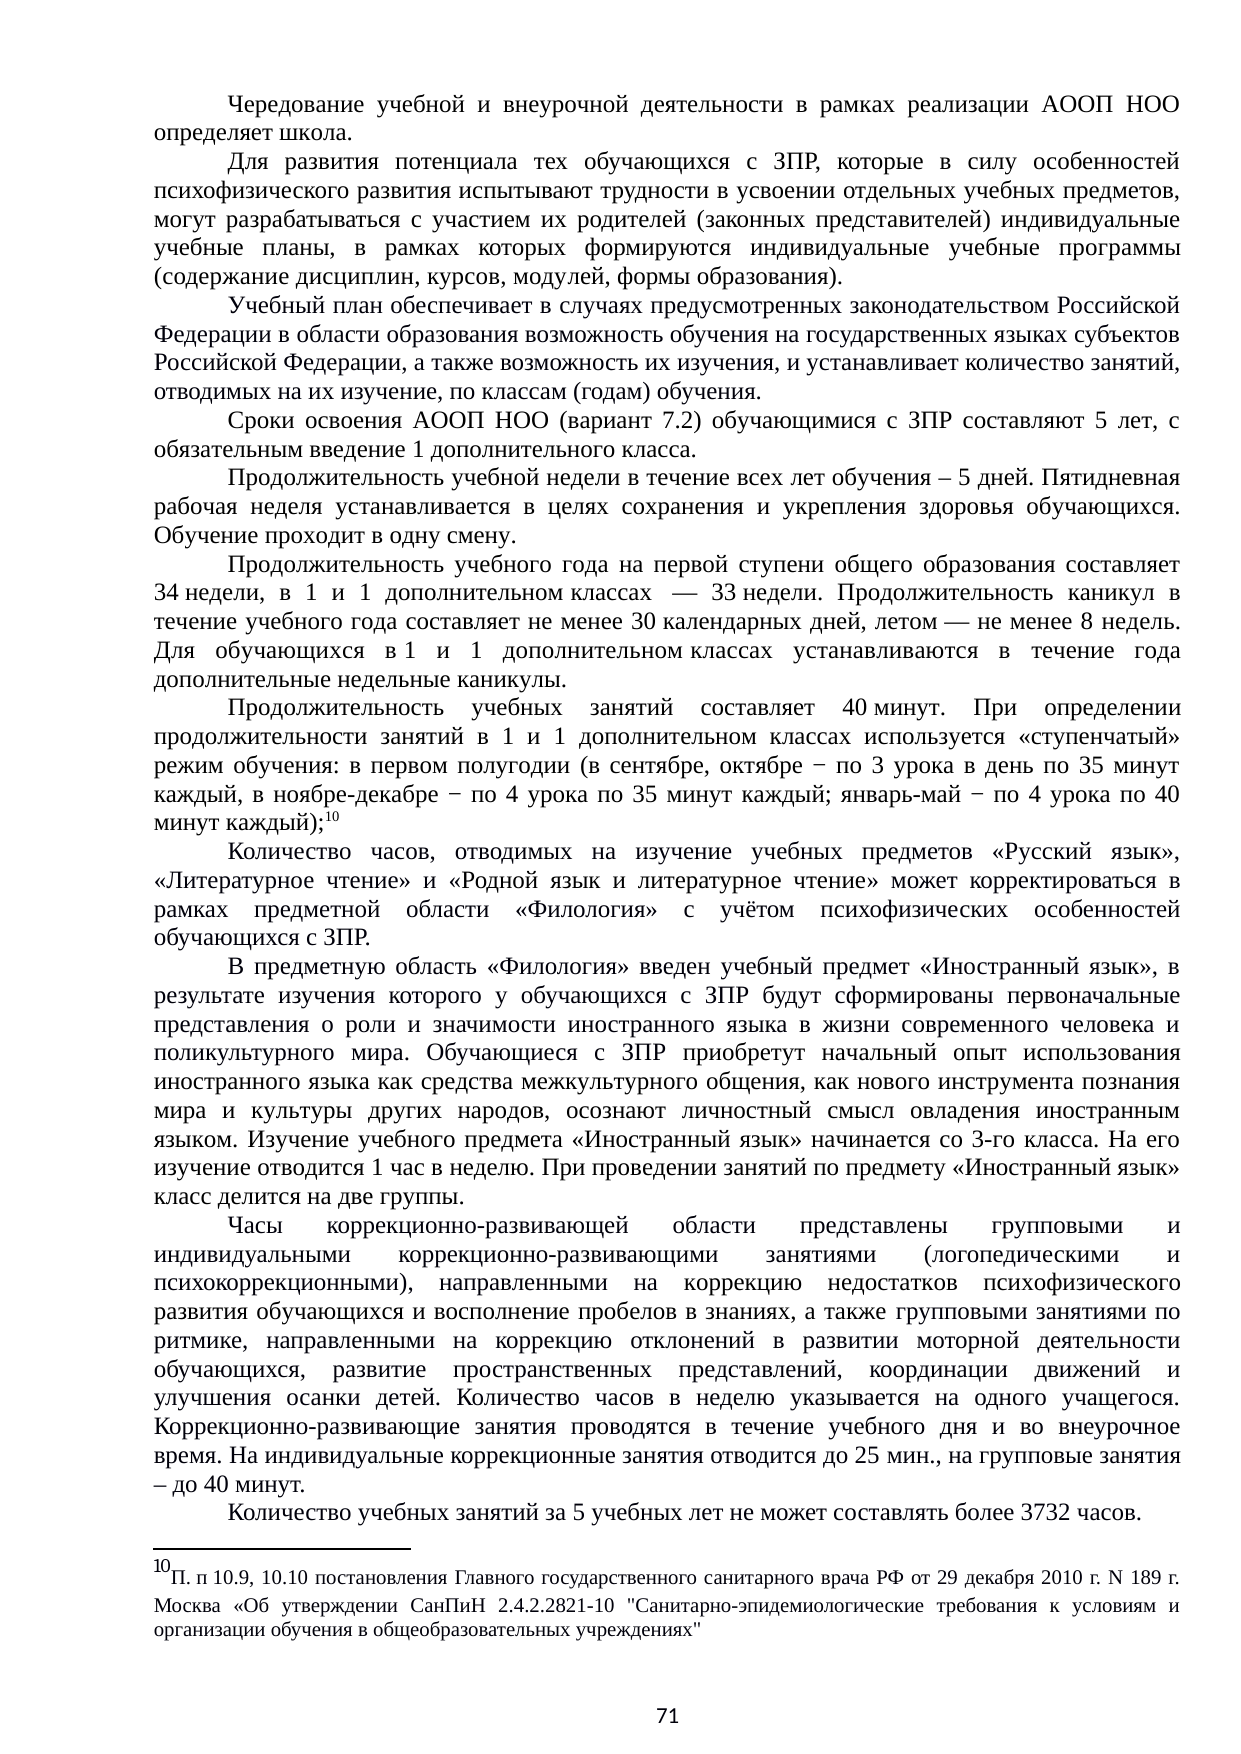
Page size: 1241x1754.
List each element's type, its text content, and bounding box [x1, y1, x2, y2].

text Количество учебных занятий за 5 учебных лет не может составлять более 3732 часов. [153, 1497, 1181, 1526]
text Продолжительность учебных занятий составляет 40 минут. При определении продолжительности занятий в 1 и 1 дополнительном классах используется «ступенчатый» режим обучения: в первом полугодии (в сентябре, октябре − по 3 урока в день по 35 минут каждый, в ноябре-декабре − по 4 урока по 35 минут каждый; январь-май − по 4 урока по 40 минут каждый); [153, 692, 1181, 836]
text Количество часов, отводимых на изучение учебных предметов «Русский язык», «Литературное чтение» и «Родной язык и литературное чтение» может корректироваться в рамках предметной области «Филология» с учётом психофизических особенностей обучающихся с ЗПР. [153, 836, 1181, 951]
text В предметную область «Филология» введен учебный предмет «Иностранный язык», в результате изучения которого у обучающихся с ЗПР будут сформированы первоначальные представления о роли и значимости иностранного языка в жизни современного человека и поликультурного мира. Обучающиеся с ЗПР приобретут начальный опыт использования иностранного языка как средства межкультурного общения, как нового инструмента познания мира и культуры других народов, осознают личностный смысл овладения иностранным языком. Изучение учебного предмета «Иностранный язык» начинается со 3-го класса. На его изучение отводится 1 час в неделю. При проведении занятий по предмету «Иностранный язык» класс делится на две группы. [153, 951, 1181, 1210]
text Сроки освоения АООП НОО (вариант 7.2) обучающимися с ЗПР составляют 5 лет, с обязательным введение 1 дополнительного класса. [153, 405, 1181, 462]
text Продолжительность учебной недели в течение всех лет обучения – 5 дней. Пятидневная рабочая неделя устанавливается в целях сохранения и укрепления здоровья обучающихся. Обучение проходит в одну смену. [153, 462, 1181, 549]
text Часы коррекционно-развивающей области представлены групповыми и индивидуальными коррекционно-развивающими занятиями (логопедическими и психокоррекционными), направленными на коррекцию недостатков психофизического развития обучающихся и восполнение пробелов в знаниях, а также групповыми занятиями по ритмике, направленными на коррекцию отклонений в развитии моторной деятельности обучающихся, развитие пространственных представлений, координации движений и улучшения осанки детей. Количество часов в неделю указывается на одного учащегося. Коррекционно-развивающие занятия проводятся в течение учебного дня и во внеурочное время. На индивидуальные коррекционные занятия отводится до 25 мин., на групповые занятия – до 40 минут. [153, 1210, 1181, 1497]
text Для развития потенциала тех обучающихся с ЗПР, которые в силу особенностей психофизического развития испытывают трудности в усвоении отдельных учебных предметов, могут разрабатываться с участием их родителей (законных представителей) индивидуальные учебные планы, в рамках которых формируются индивидуальные учебные программы (содержание дисциплин, курсов, модулей, формы образования). [153, 146, 1181, 290]
text Учебный план обеспечивает в случаях предусмотренных законодательством Российской Федерации в области образования возможность обучения на государственных языках субъектов Российской Федерации, а также возможность их изучения, и устанавливает количество занятий, отводимых на их изучение, по классам (годам) обучения. [153, 290, 1181, 405]
text Чередование учебной и внеурочной деятельности в рамках реализации АООП НОО определяет школа. [153, 89, 1181, 146]
text Продолжительность учебного года на первой ступени общего образования составляет 34 недели, в 1 и 1 дополнительном классах — 33 недели. Продолжительность каникул в течение учебного года составляет не менее 30 календарных дней, летом — не менее 8 недель. Для обучающихся в 1 и 1 дополнительном классах устанавливаются в течение года дополнительные недельные каникулы. [153, 549, 1181, 692]
